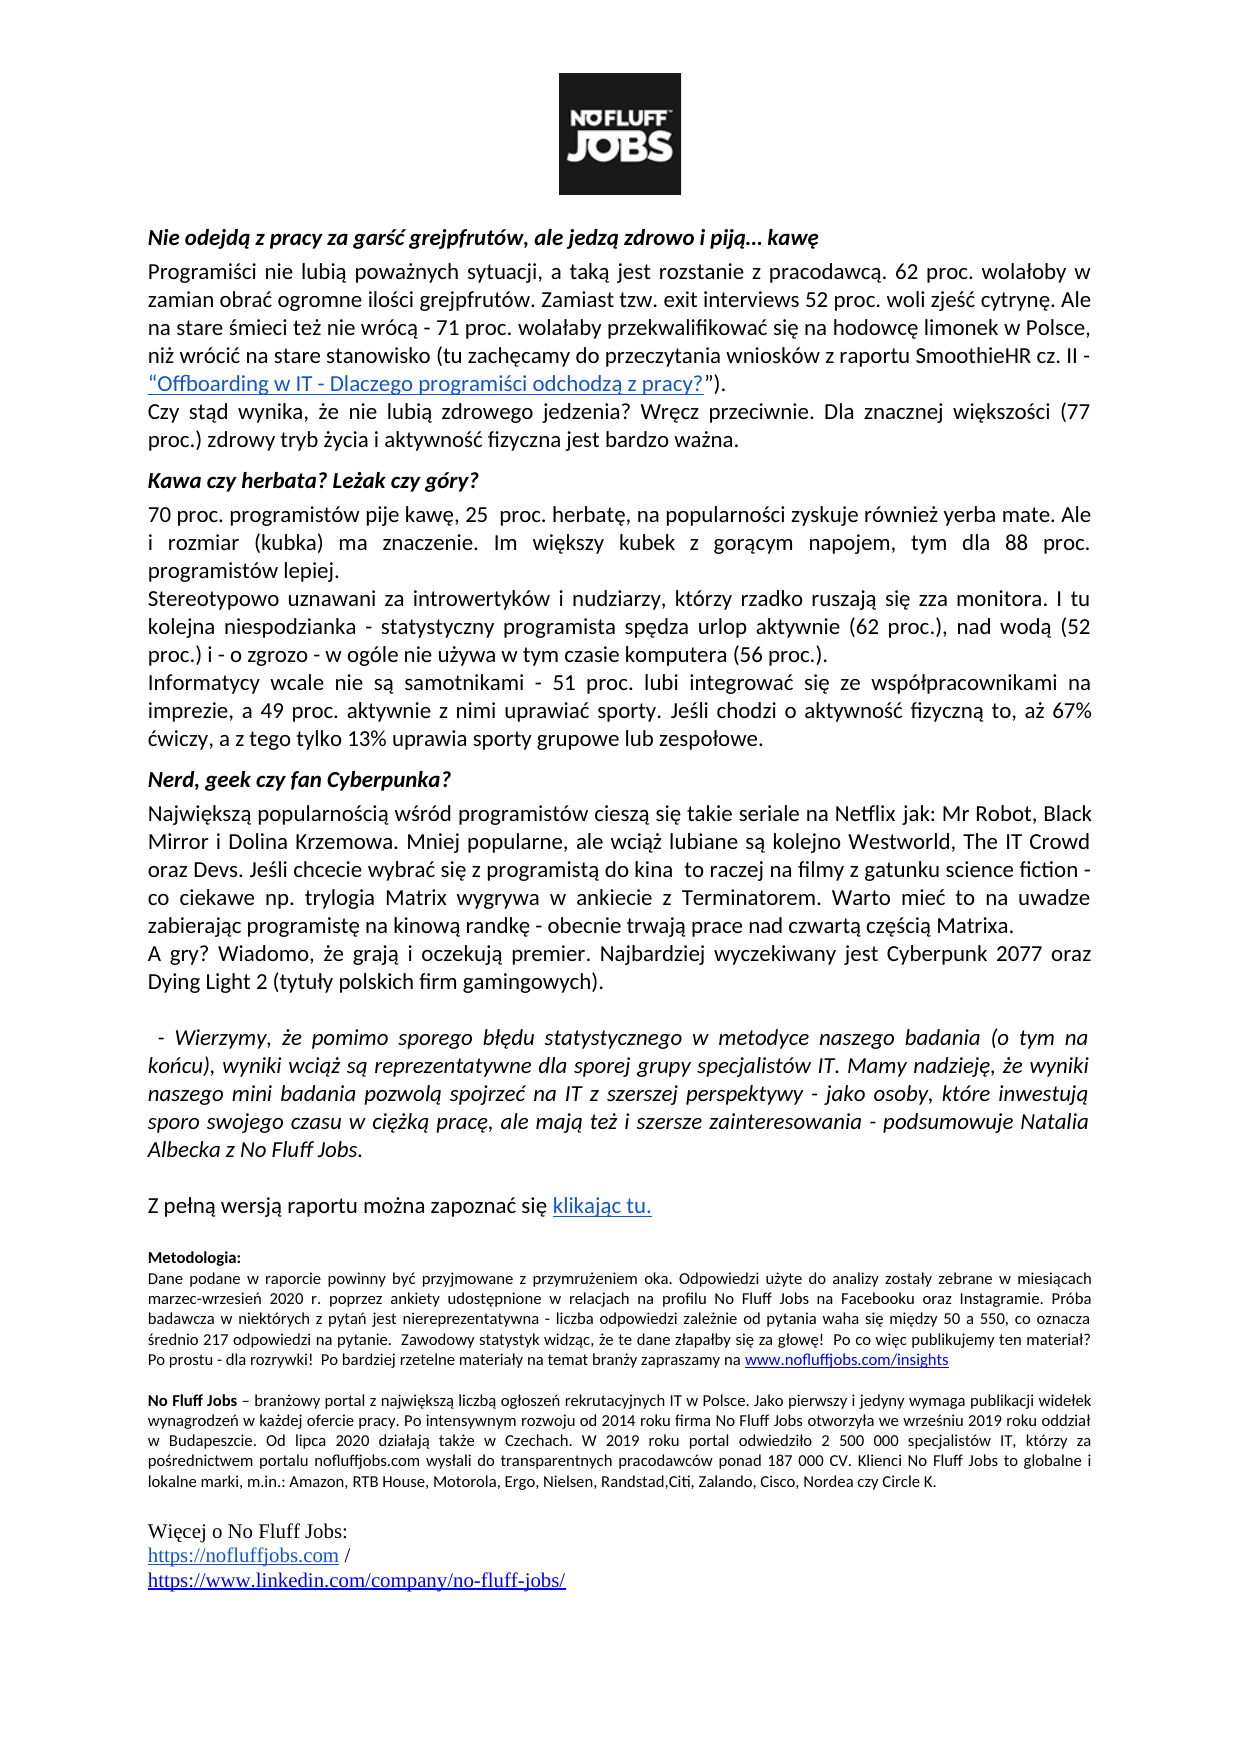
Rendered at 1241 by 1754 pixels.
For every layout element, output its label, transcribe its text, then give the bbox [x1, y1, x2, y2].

text Stereotypowo uznawani za introwertyków i nudziarzy, którzy rzadko ruszają się zza monitora. I tu kolejna niespodzianka - statystyczny programista spędza urlop aktywnie (62 proc.), nad wodą (52 proc.) i - o zgrozo - w ogóle nie używa w tym czasie komputera (56 proc.). [148, 584, 1093, 668]
text Z pełną wersją raportu można zapoznać się klikając tu. [148, 1192, 1093, 1219]
text A gry? Wiadomo, że grają i oczekują premier. Najbardziej wyczekiwany jest Cyberpunk 2077 oraz Dying Light 2 (tytuły polskich firm gamingowych). [148, 939, 1093, 995]
text Więcej o No Fluff Jobs: [148, 1519, 1093, 1543]
text Informatycy wcale nie są samotnikami - 51 proc. lubi integrować się ze współpracownikami na imprezie, a 49 proc. aktywnie z nimi uprawiać sporty. Jeśli chodzi o aktywność fizyczną to, aż 67% ćwiczy, a z tego tylko 13% uprawia sporty grupowe lub zespołowe. [148, 668, 1093, 752]
text Największą popularnością wśród programistów cieszą się takie seriale na Netflix jak: Mr Robot, Black Mirror i Dolina Krzemowa. Mniej popularne, ale wciąż lubiane są kolejno Westworld, The IT Crowd oraz Devs. Jeśli chcecie wybrać się z programistą do kina to raczej na filmy z gatunku science fiction - co ciekawe np. trylogia Matrix wygrywa w ankiecie z Terminatorem. Warto mieć to na uwadze zabierając programistę na kinową randkę - obecnie trwają prace nad czwartą częścią Matrixa. [148, 799, 1093, 939]
text https://www.linkedin.com/company/no-fluff-jobs/ [148, 1567, 1093, 1592]
text 70 proc. programistów pije kawę, 25 proc. herbatę, na popularności zyskuje również yerba mate. Ale i rozmiar (kubka) ma znaczenie. Im większy kubek z gorącym napojem, tym dla 88 proc. programistów lepiej. [148, 500, 1093, 584]
text https://nofluffjobs.com / [148, 1543, 1093, 1567]
text Kawa czy herbata? Leżak czy góry? [148, 466, 1093, 494]
text Metodologia: [148, 1248, 1093, 1268]
text Nerd, geek czy fan Cyberpunka? [148, 765, 1093, 793]
text Czy stąd wynika, że nie lubią zdrowego jedzenia? Wręcz przeciwnie. Dla znacznej większości (77 proc.) zdrowy tryb życia i aktywność fizyczna jest bardzo ważna. [148, 397, 1093, 453]
text Dane podane w raporcie powinny być przyjmowane z przymrużeniem oka. Odpowiedzi użyte do analizy zostały zebrane w miesiącach marzec-wrzesień 2020 r. poprzez ankiety udostępnione w relacjach na profilu No Fluff Jobs na Facebooku oraz Instagramie. Próba badawcza w niektórych z pytań jest niereprezentatywna - liczba odpowiedzi zależnie od pytania waha się między 50 a 550, co oznacza średnio 217 odpowiedzi na pytanie. Zawodowy statystyk widząc, że te dane złapałby się za głowę! Po co więc publikujemy ten materiał? Po prostu - dla rozrywki! Po bardziej rzetelne materiały na temat branży zapraszamy na www.nofluffjobs.com/insights [148, 1268, 1093, 1369]
text Nie odejdą z pracy za garść grejpfrutów, ale jedzą zdrowo i piją… kawę [148, 223, 1093, 251]
text - Wierzymy, że pomimo sporego błędu statystycznego w metodyce naszego badania (o tym na końcu), wyniki wciąż są reprezentatywne dla sporej grupy specjalistów IT. Mamy nadzieję, że wyniki naszego mini badania pozwolą spojrzeć na IT z szerszej perspektywy - jako osoby, które inwestują sporo swojego czasu w ciężką pracę, ale mają też i szersze zainteresowania - podsumowuje Natalia Albecka z No Fluff Jobs. [148, 1023, 1093, 1163]
text No Fluff Jobs – branżowy portal z największą liczbą ogłoszeń rekrutacyjnych IT w Polsce. Jako pierwszy i jedyny wymaga publikacji widełek wynagrodzeń w każdej ofercie pracy. Po intensywnym rozwoju od 2014 roku firma No Fluff Jobs otworzyła we wrześniu 2019 roku oddział w Budapeszcie. Od lipca 2020 działają także w Czechach. W 2019 roku portal odwiedziło 2 500 000 specjalistów IT, którzy za pośrednictwem portalu nofluffjobs.com wysłali do transparentnych pracodawców ponad 187 000 CV. Klienci No Fluff Jobs to globalne i lokalne marki, m.in.: Amazon, RTB House, Motorola, Ergo, Nielsen, Randstad,Citi, Zalando, Cisco, Nordea czy Circle K. [148, 1390, 1093, 1491]
picture [559, 73, 682, 195]
text Programiści nie lubią poważnych sytuacji, a taką jest rozstanie z pracodawcą. 62 proc. wolałoby w zamian obrać ogromne ilości grejpfrutów. Zamiast tzw. exit interviews 52 proc. woli zjeść cytrynę. Ale na stare śmieci też nie wrócą - 71 proc. wolałaby przekwalifikować się na hodowcę limonek w Polsce, niż wrócić na stare stanowisko (tu zachęcamy do przeczytania wniosków z raportu SmoothieHR cz. II - “Offboarding w IT - Dlaczego programiści odchodzą z pracy?”). [148, 257, 1093, 397]
